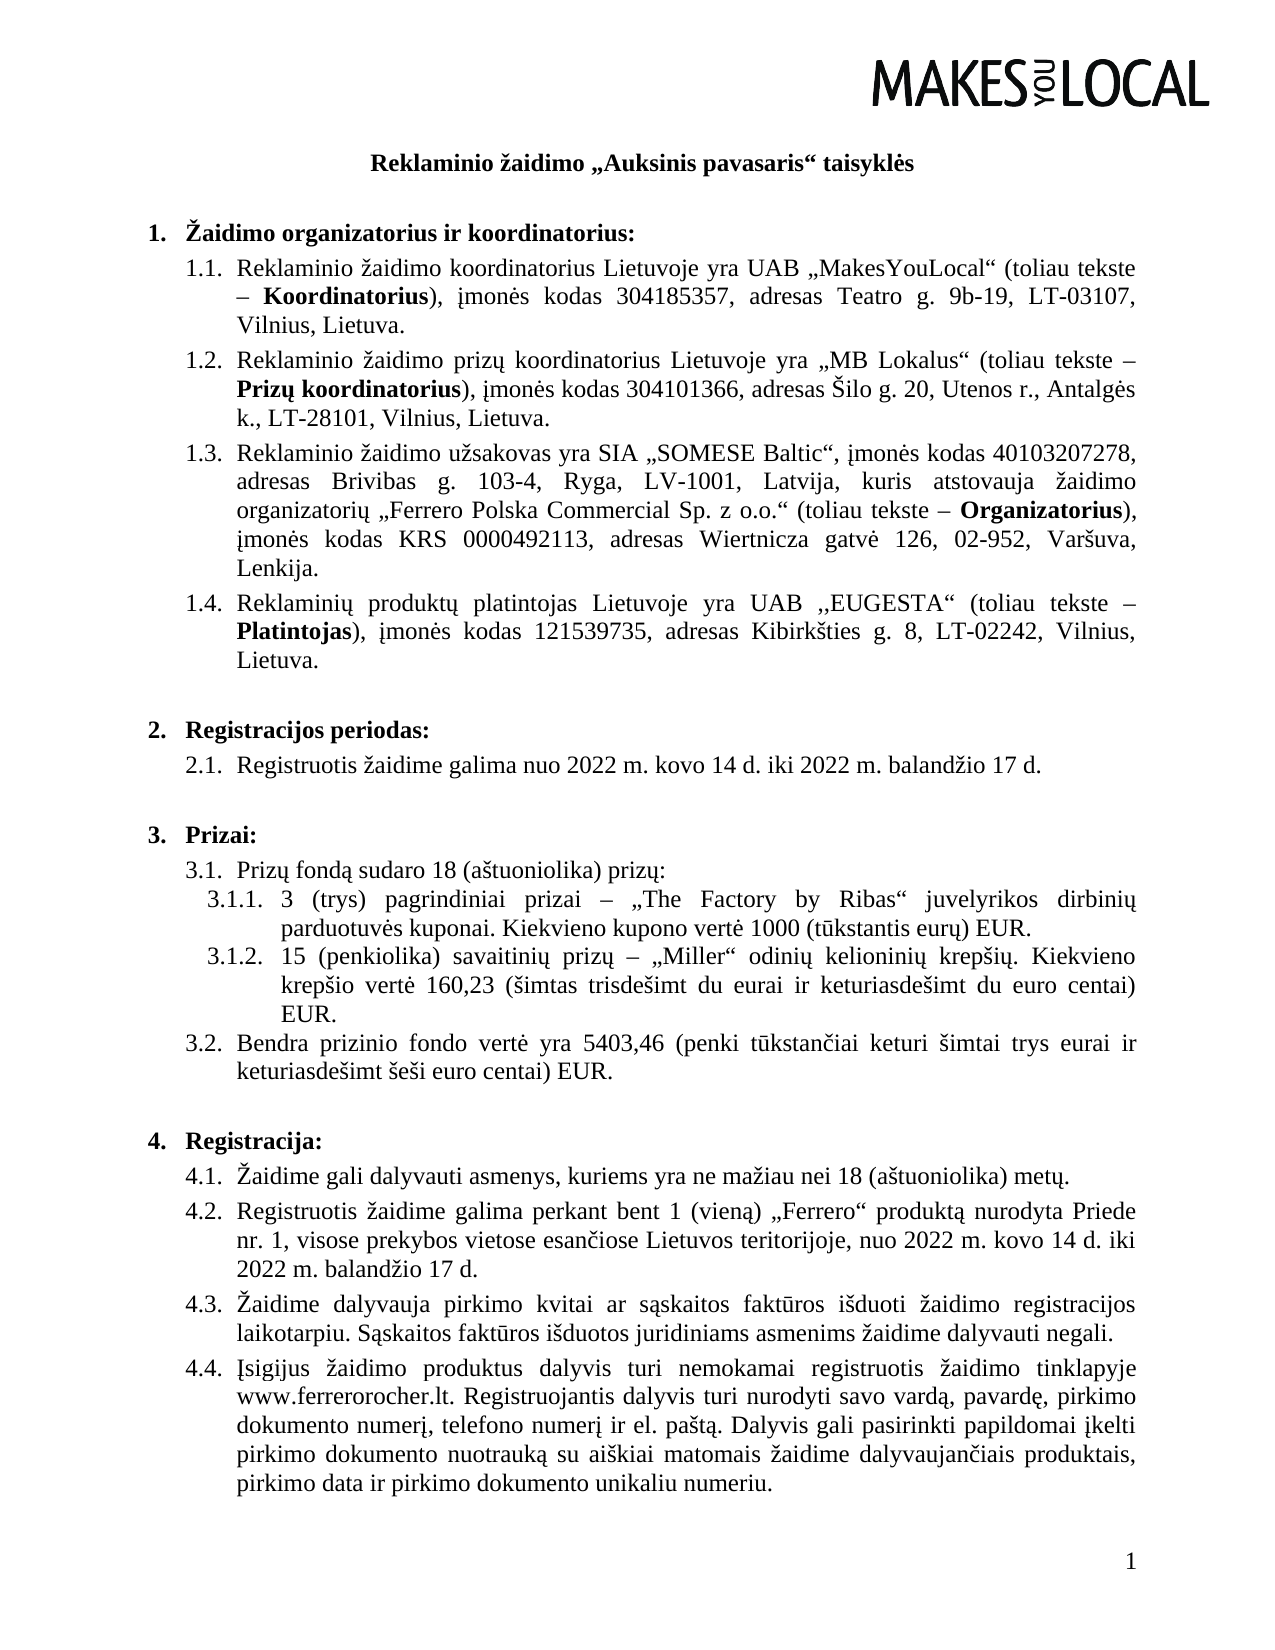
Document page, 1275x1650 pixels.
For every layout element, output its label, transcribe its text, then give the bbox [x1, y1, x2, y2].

list Prizų fondą sudaro 18 (aštuoniolika) prizų: [185, 855, 1137, 884]
list Žaidimo organizatorius ir koordinatorius: [166, 218, 1137, 246]
list 3 (trys) pagrindiniai prizai – „The Factory by Ribas“ juvelyrikos dirbinių parduotuvės kuponai. Kiekvieno kupono vertė 1000 (tūkstantis eurų) EUR. [207, 884, 1137, 941]
text Reklaminio žaidimo „Auksinis pavasaris“ taisyklės [148, 148, 1137, 176]
picture [872, 59, 1210, 107]
list Registruotis žaidime galima perkant bent 1 (vieną) „Ferrero“ produktą nurodyta Priede nr. 1, visose prekybos vietose esančiose Lietuvos teritorijoje, nuo 2022 m. kovo 14 d. iki 2022 m. balandžio 17 d. [185, 1196, 1137, 1283]
list Reklaminio žaidimo koordinatorius Lietuvoje yra UAB „MakesYouLocal“ (toliau tekste – Koordinatorius), įmonės kodas 304185357, adresas Teatro g. 9b-19, LT-03107, Vilnius, Lietuva. [185, 253, 1137, 339]
list Bendra prizinio fondo vertė yra 5403,46 (penki tūkstančiai keturi šimtai trys eurai ir keturiasdešimt šeši euro centai) EUR. [185, 1028, 1137, 1085]
list Įsigijus žaidimo produktus dalyvis turi nemokamai registruotis žaidimo tinklapyje www.ferrerorocher.lt. Registruojantis dalyvis turi nurodyti savo vardą, pavardę, pirkimo dokumento numerį, telefono numerį ir el. paštą. Dalyvis gali pasirinkti papildomai įkelti pirkimo dokumento nuotrauką su aiškiai matomais žaidime dalyvaujančiais produktais, pirkimo data ir pirkimo dokumento unikaliu numeriu. [185, 1353, 1137, 1496]
list Žaidime gali dalyvauti asmenys, kuriems yra ne mažiau nei 18 (aštuoniolika) metų. [185, 1161, 1137, 1190]
list Registracija: [166, 1126, 1137, 1155]
list Registruotis žaidime galima nuo 2022 m. kovo 14 d. iki 2022 m. balandžio 17 d. [185, 750, 1137, 779]
list Prizai: [166, 820, 1137, 849]
list Reklaminio žaidimo prizų koordinatorius Lietuvoje yra „MB Lokalus“ (toliau tekste – Prizų koordinatorius), įmonės kodas 304101366, adresas Šilo g. 20, Utenos r., Antalgės k., LT-28101, Vilnius, Lietuva. [185, 345, 1137, 431]
list Reklaminių produktų platintojas Lietuvoje yra UAB ,,EUGESTA“ (toliau tekste – Platintojas), įmonės kodas 121539735, adresas Kibirkšties g. 8, LT-02242, Vilnius, Lietuva. [185, 588, 1137, 674]
list 15 (penkiolika) savaitinių prizų – „Miller“ odinių kelioninių krepšių. Kiekvieno krepšio vertė 160,23 (šimtas trisdešimt du eurai ir keturiasdešimt du euro centai) EUR. [207, 941, 1137, 1028]
list Reklaminio žaidimo užsakovas yra SIA „SOMESE Baltic“, įmonės kodas 40103207278, adresas Brivibas g. 103-4, Ryga, LV-1001, Latvija, kuris atstovauja žaidimo organizatorių „Ferrero Polska Commercial Sp. z o.o.“ (toliau tekste – Organizatorius), įmonės kodas KRS 0000492113, adresas Wiertnicza gatvė 126, 02-952, Varšuva, Lenkija. [185, 438, 1137, 581]
list Registracijos periodas: [166, 715, 1137, 744]
list Žaidime dalyvauja pirkimo kvitai ar sąskaitos faktūros išduoti žaidimo registracijos laikotarpiu. Sąskaitos faktūros išduotos juridiniams asmenims žaidime dalyvauti negali. [185, 1289, 1137, 1346]
